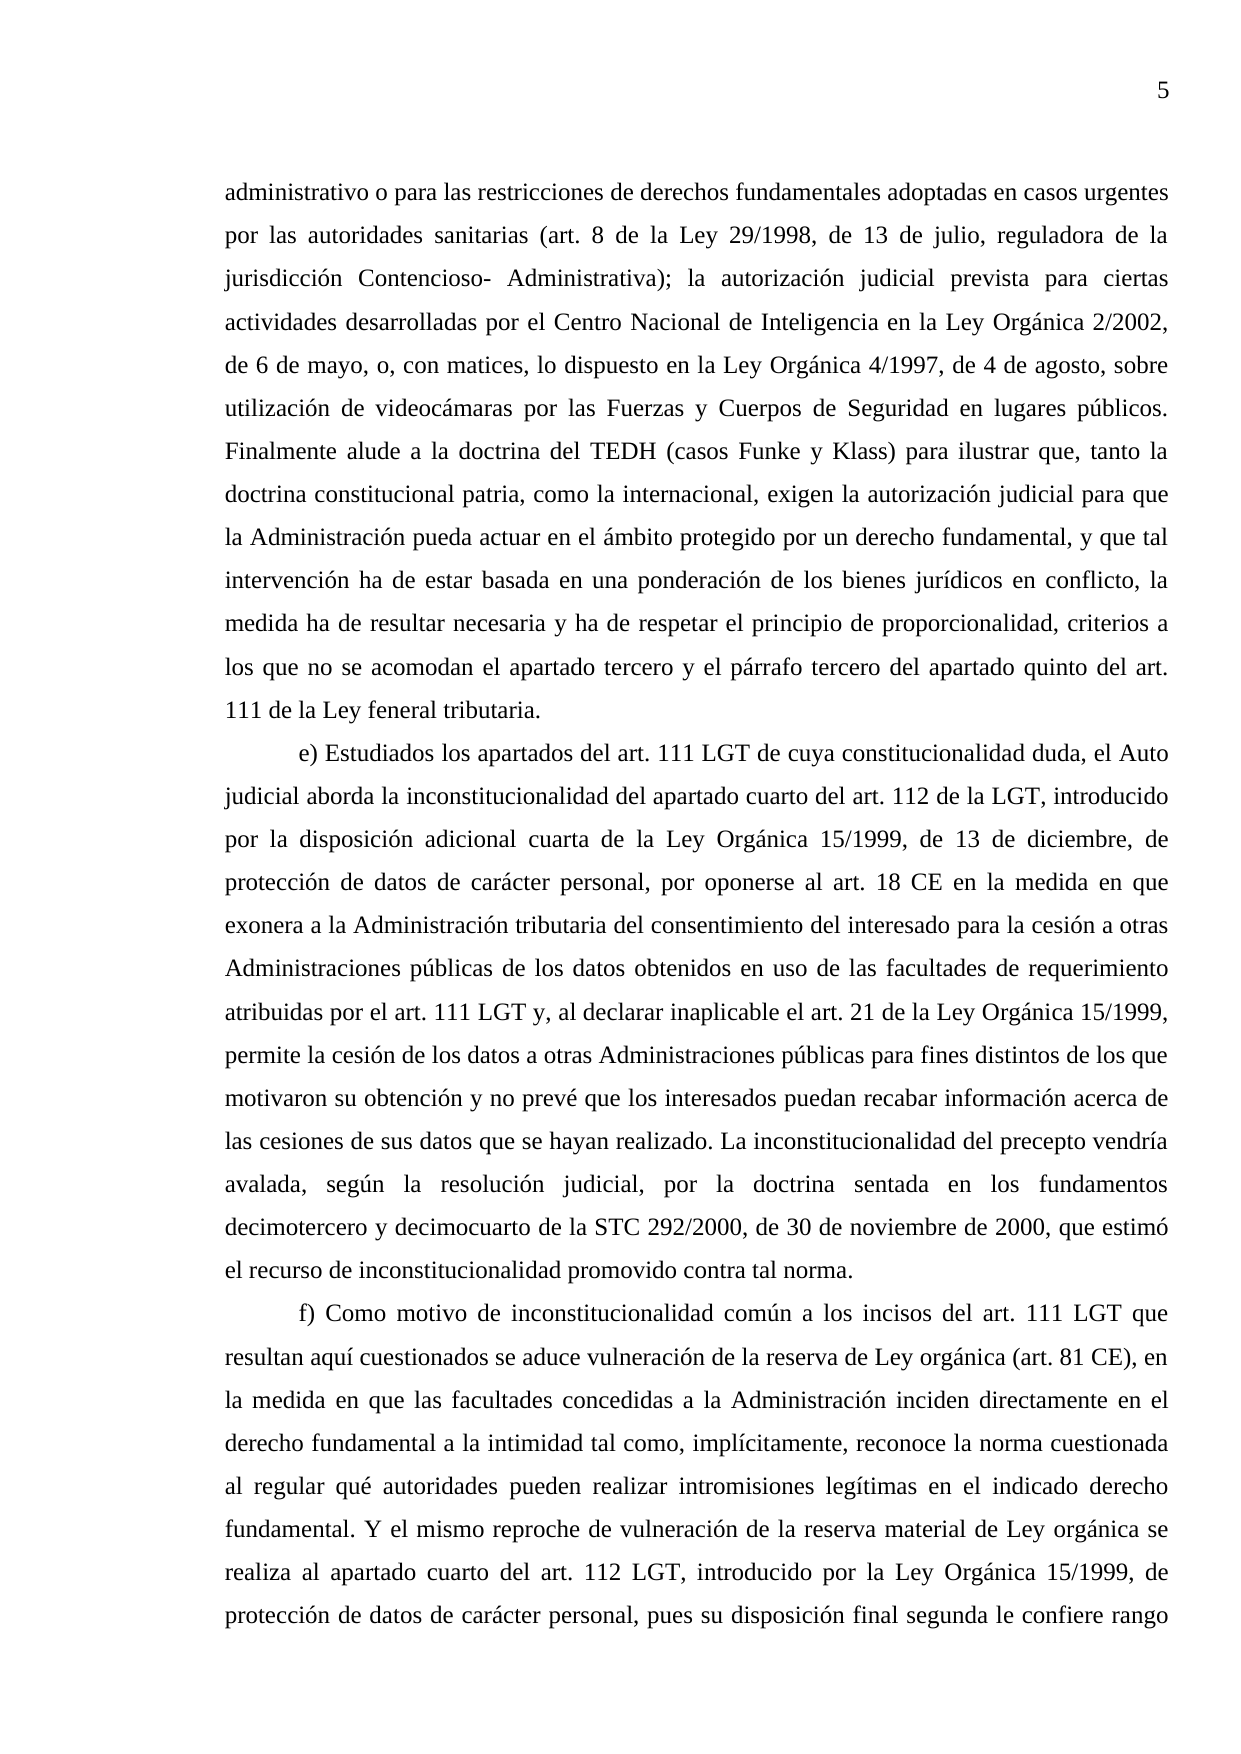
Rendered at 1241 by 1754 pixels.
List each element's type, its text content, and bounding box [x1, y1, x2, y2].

text e) Estudiados los apartados del art. 111 LGT de cuya constitucionalidad duda, el Auto judicial aborda la inconstitucionalidad del apartado cuarto del art. 112 de la LGT, introducido por la disposición adicional cuarta de la Ley Orgánica 15/1999, de 13 de diciembre, de protección de datos de carácter personal, por oponerse al art. 18 CE en la medida en que exonera a la Administración tributaria del consentimiento del interesado para la cesión a otras Administraciones públicas de los datos obtenidos en uso de las facultades de requerimiento atribuidas por el art. 111 LGT y, al declarar inaplicable el art. 21 de la Ley Orgánica 15/1999, permite la cesión de los datos a otras Administraciones públicas para fines distintos de los que motivaron su obtención y no prevé que los interesados puedan recabar información acerca de las cesiones de sus datos que se hayan realizado. La inconstitucionalidad del precepto vendría avalada, según la resolución judicial, por la doctrina sentada en los fundamentos decimotercero y decimocuarto de la STC 292/2000, de 30 de noviembre de 2000, que estimó el recurso de inconstitucionalidad promovido contra tal norma. [224, 738, 1169, 1284]
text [224, 177, 1169, 723]
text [224, 1298, 1169, 1629]
